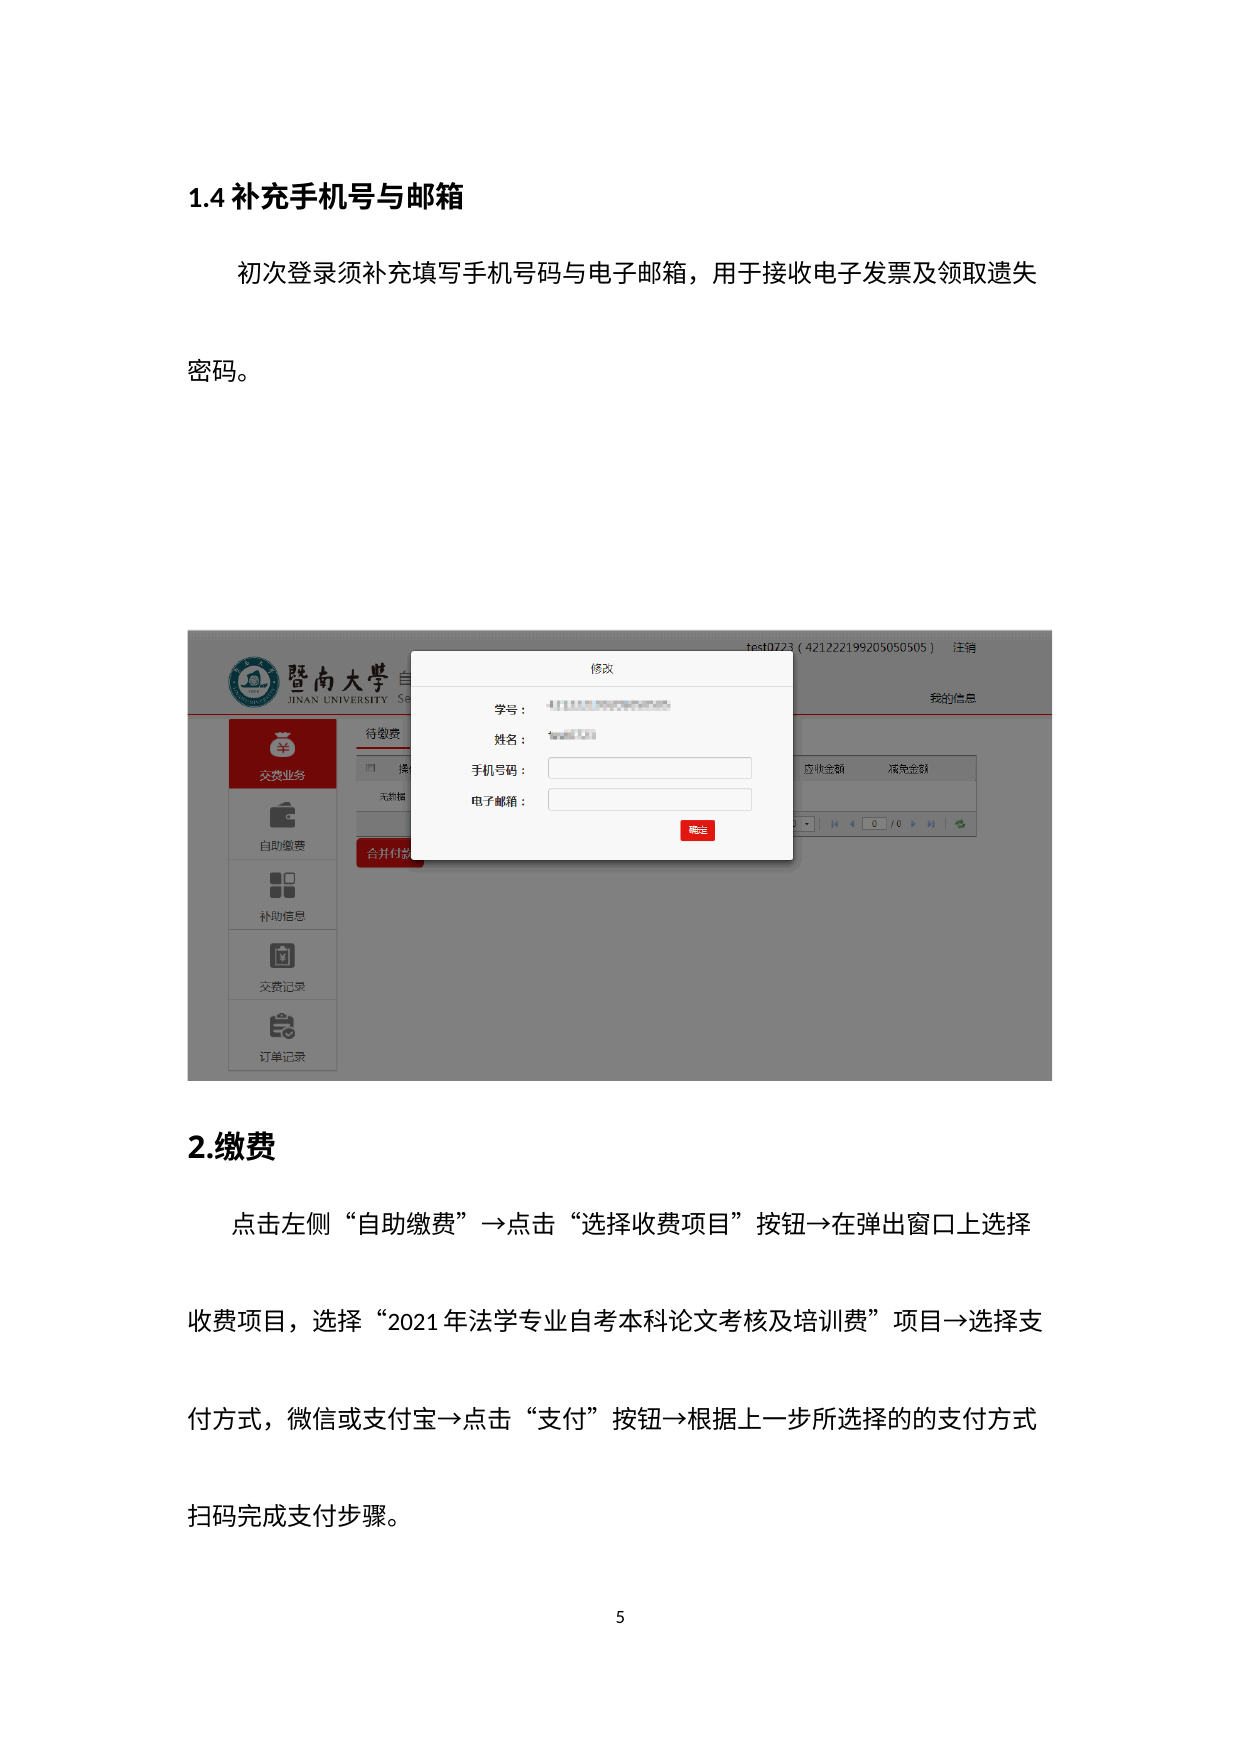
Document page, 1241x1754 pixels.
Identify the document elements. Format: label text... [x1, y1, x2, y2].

subtitle 1.4补充手机号与邮箱 [187, 162, 1053, 227]
text 点击左侧“自助缴费”→点击“选择收费项目”按钮→在弹出窗口上选择收费项目，选择“2021年法学专业自考本科论文考核及培训费”项目→选择支付方式，微信或支付宝→点击“支付”按钮→根据上一步所选择的的支付方式扫码完成支付步骤。 [187, 1190, 1053, 1547]
picture [187, 629, 1053, 1081]
text 初次登录须补充填写手机号码与电子邮箱，用于接收电子发票及领取遗失密码。 [187, 239, 1053, 629]
subtitle 2.缴费 [187, 1112, 1053, 1177]
